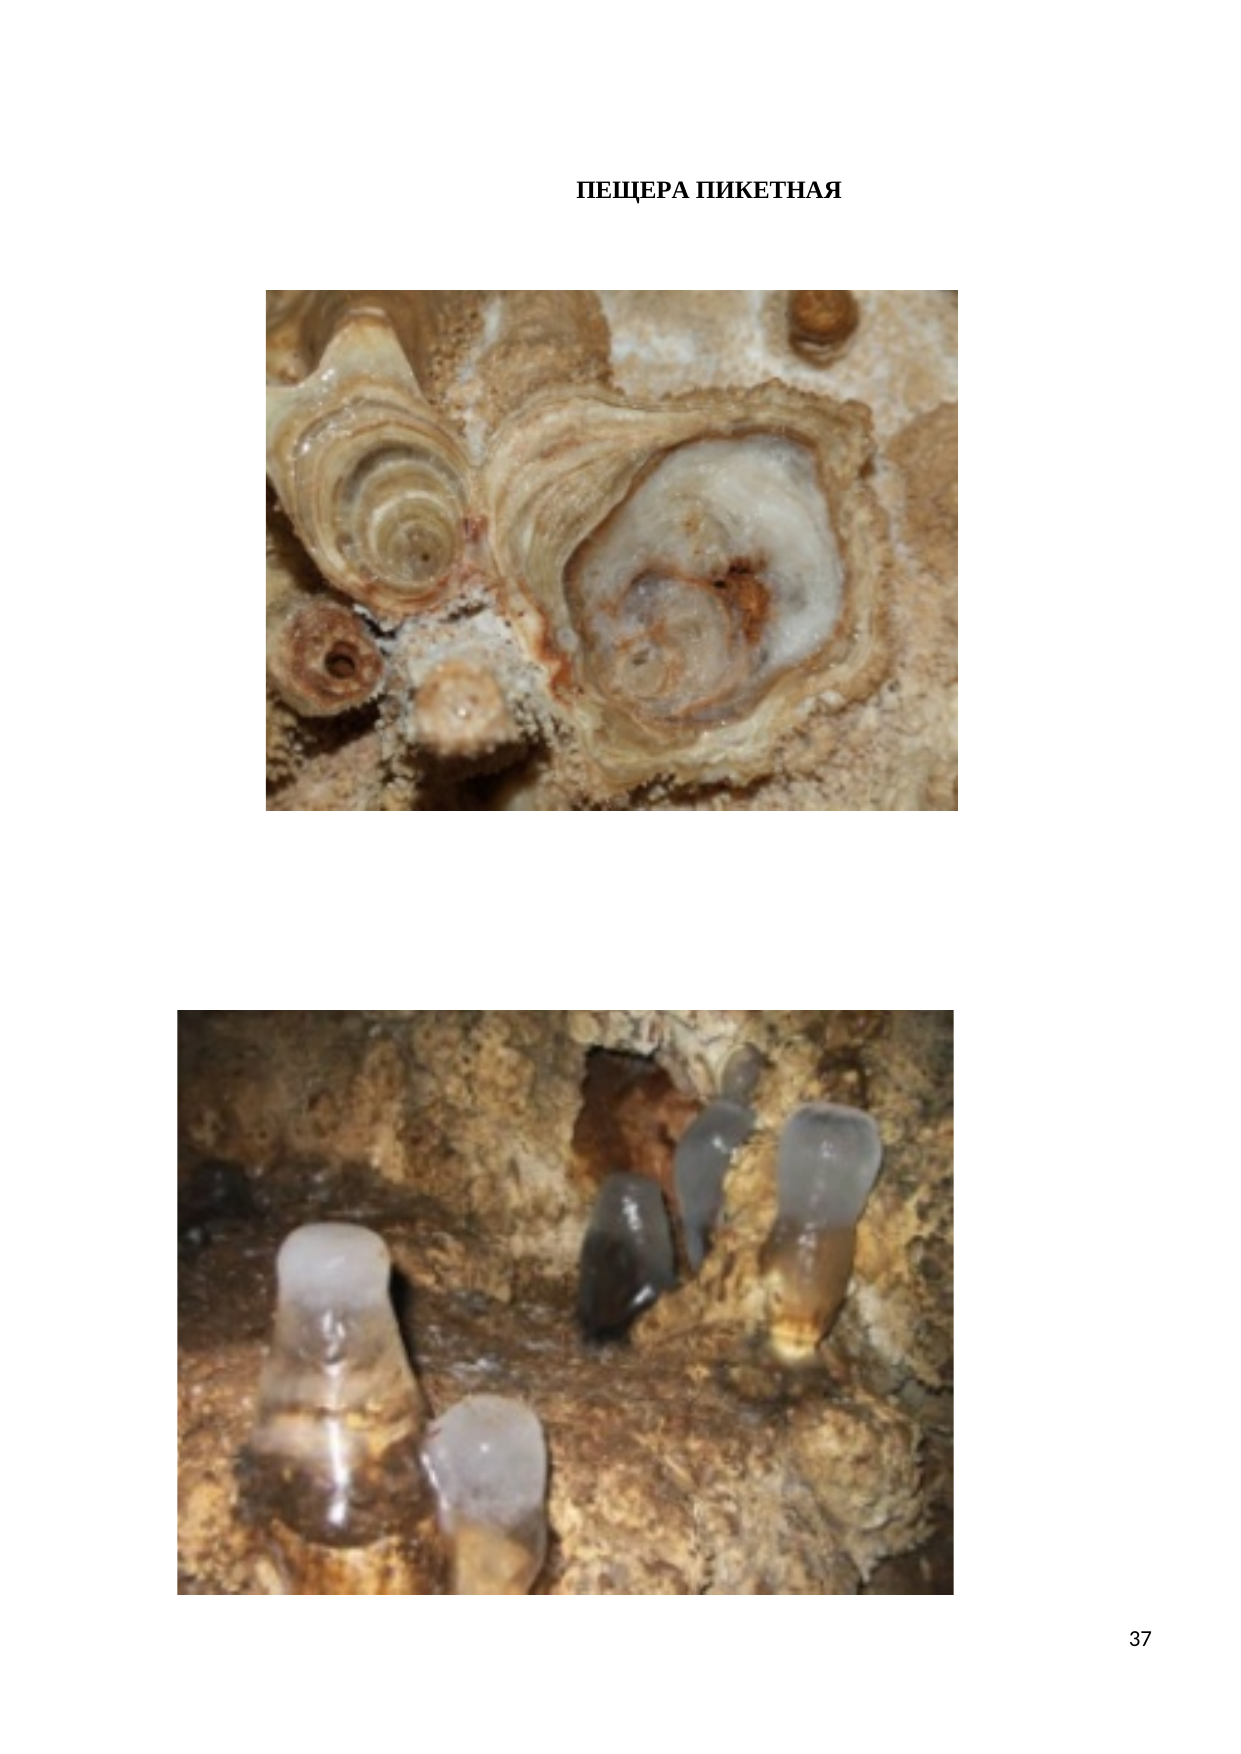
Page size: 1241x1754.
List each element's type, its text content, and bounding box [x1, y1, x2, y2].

picture [177, 1010, 954, 1595]
text ПЕЩЕРА ПИКЕТНАЯ [177, 176, 1152, 204]
picture [265, 290, 958, 811]
